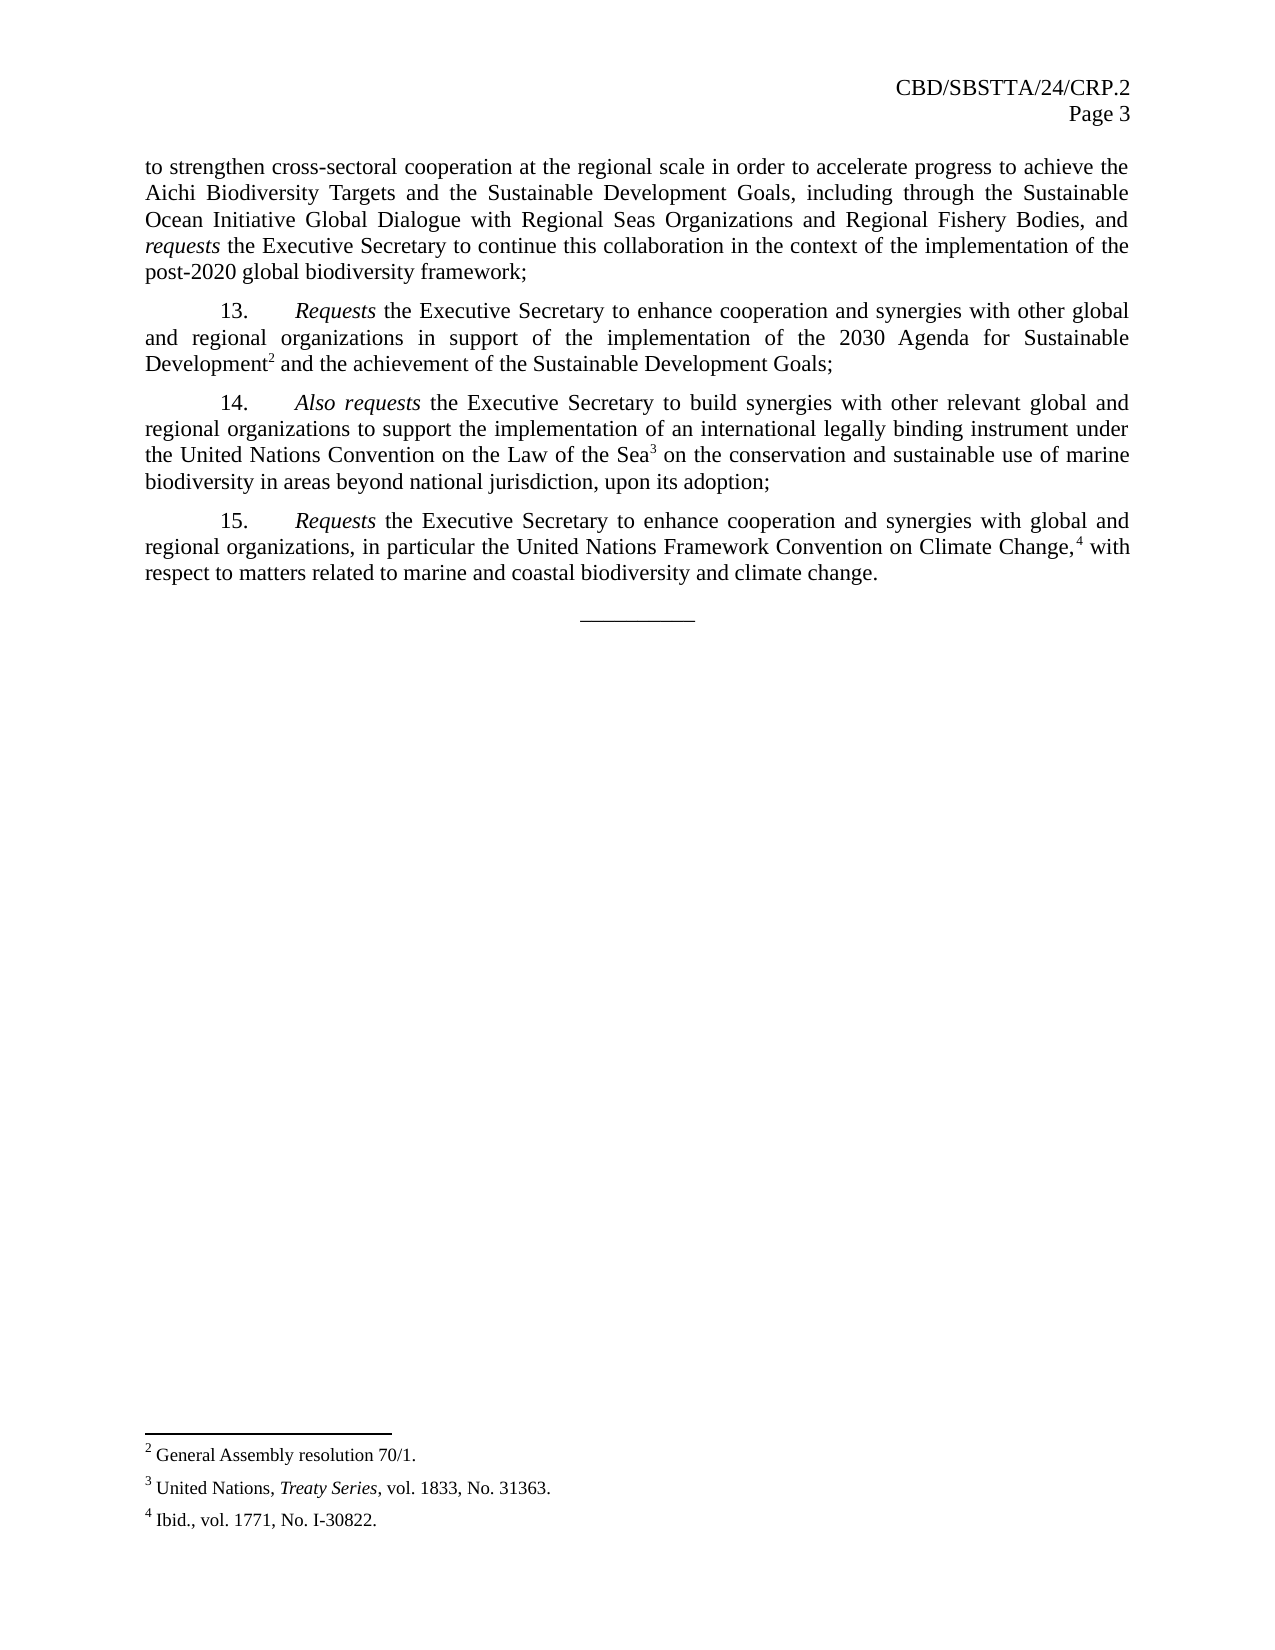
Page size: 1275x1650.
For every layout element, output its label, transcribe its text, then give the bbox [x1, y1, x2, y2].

text __________ [145, 598, 1130, 624]
text 13. Requests the Executive Secretary to enhance cooperation and synergies with other global and regional organizations in support of the implementation of the 2030 Agenda for Sustainable Development and the achievement of the Sustainable Development Goals; [145, 297, 1130, 376]
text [145, 153, 1130, 285]
list 15. Requests the Executive Secretary to enhance cooperation and synergies with global and regional organizations, in particular the United Nations Framework Convention on Climate Change, with respect to matters related to marine and coastal biodiversity and climate change. [145, 507, 1130, 586]
text 14. Also requests the Executive Secretary to build synergies with other relevant global and regional organizations to support the implementation of an international legally binding instrument under the United Nations Convention on the Law of the Sea on the conservation and sustainable use of marine biodiversity in areas beyond national jurisdiction, upon its adoption; [145, 389, 1130, 494]
